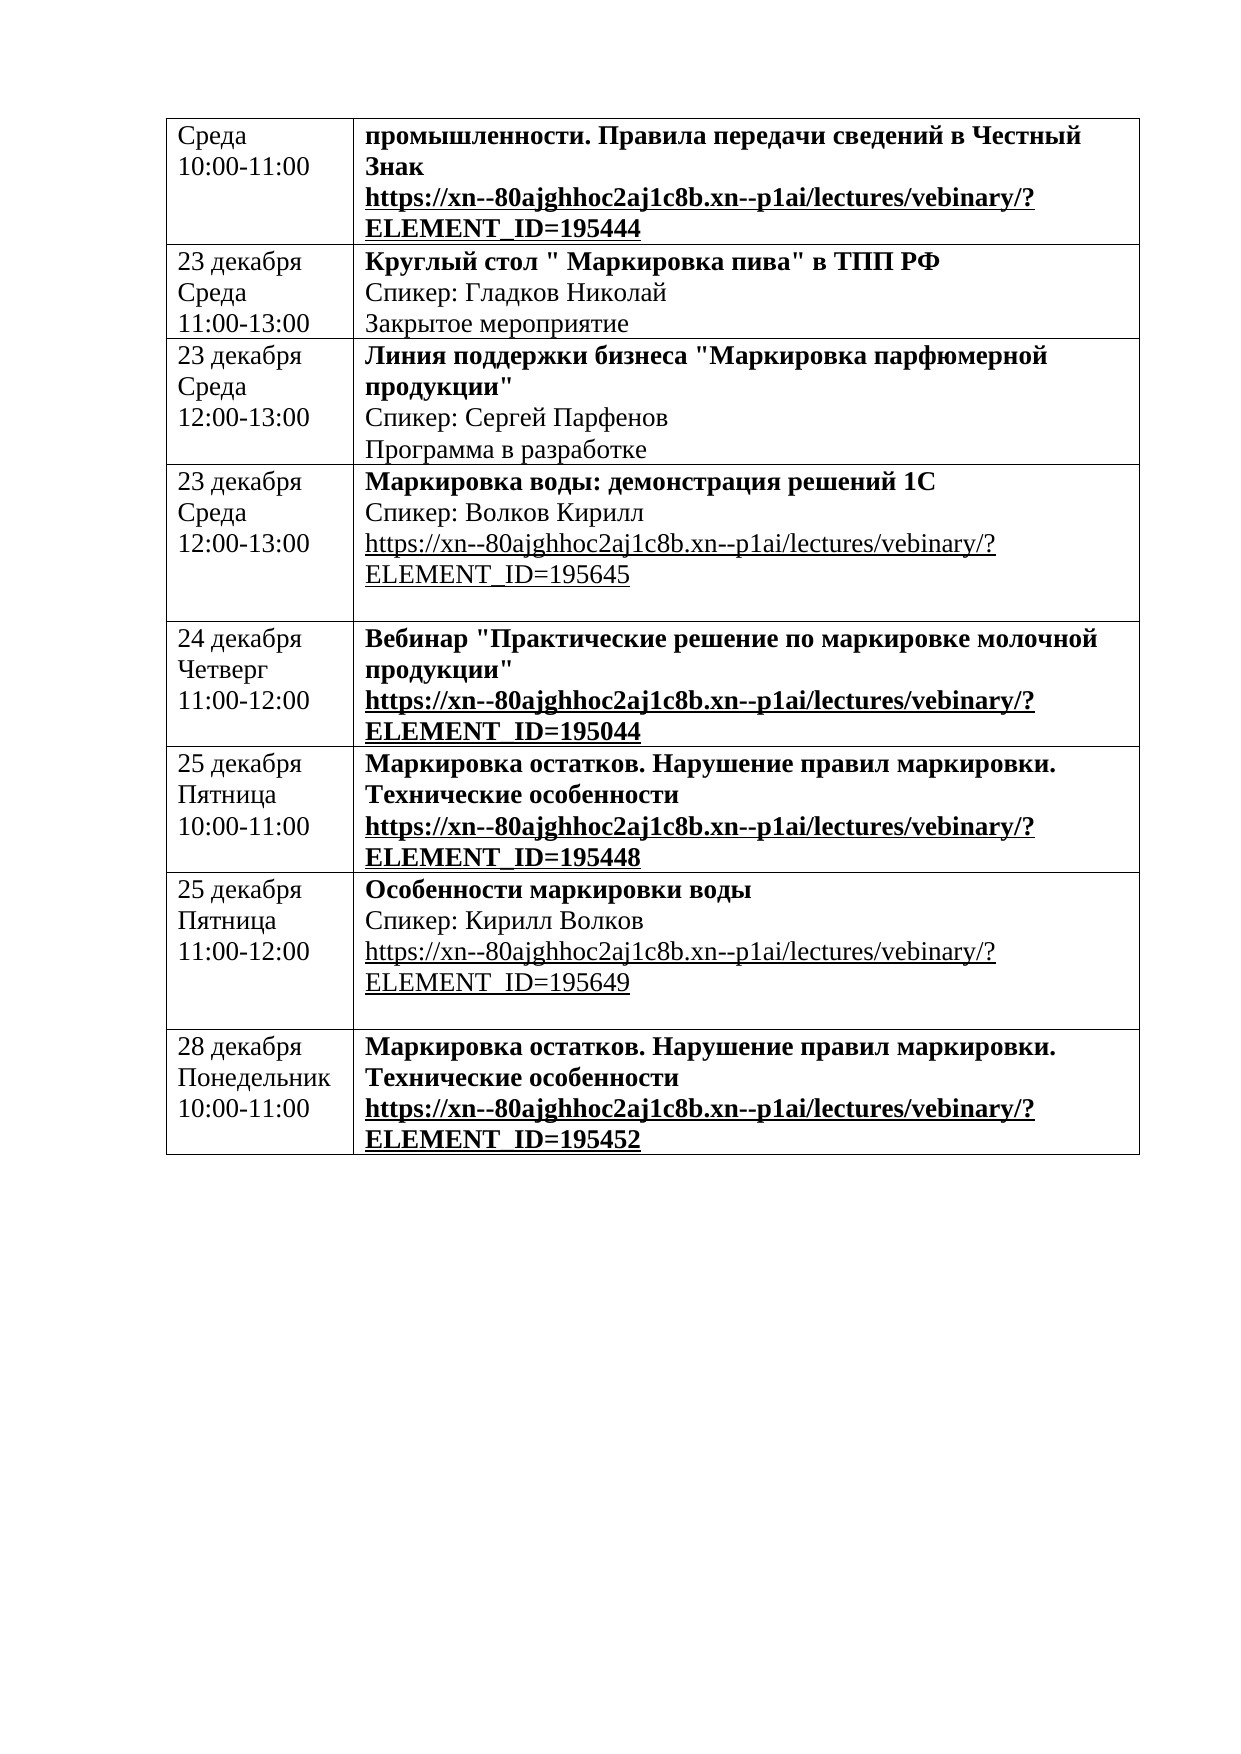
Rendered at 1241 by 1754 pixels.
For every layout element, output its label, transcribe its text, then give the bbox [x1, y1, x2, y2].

table_cell 25 декабря Пятница 10:00-11:00 [167, 747, 353, 872]
table_cell Особенности маркировки воды Спикер: Кирилл Волков https://xn--80ajghhoc2aj1c8b.xn--p1ai/lectures/vebinary/?ELEMENT_ID=195649 [354, 873, 1139, 1029]
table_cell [167, 119, 353, 244]
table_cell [354, 119, 1139, 244]
table_cell Вебинар "Практические решение по маркировке молочной продукции" https://xn--80ajghhoc2aj1c8b.xn--p1ai/lectures/vebinary/?ELEMENT_ID=195044 [354, 622, 1139, 746]
table_cell Маркировка воды: демонстрация решений 1С Спикер: Волков Кирилл https://xn--80ajghhoc2aj1c8b.xn--p1ai/lectures/vebinary/?ELEMENT_ID=195645 [354, 465, 1139, 621]
table_cell 28 декабря Понедельник 10:00-11:00 [167, 1030, 353, 1154]
table_cell Маркировка остатков. Нарушение правил маркировки. Технические особенности https://xn--80ajghhoc2aj1c8b.xn--p1ai/lectures/vebinary/?ELEMENT_ID=195452 [354, 1030, 1139, 1154]
table_cell Линия поддержки бизнеса "Маркировка парфюмерной продукции" Спикер: Сергей Парфенов Программа в разработке [354, 339, 1139, 464]
table_cell 23 декабря Среда 12:00-13:00 [167, 465, 353, 621]
table_cell Маркировка остатков. Нарушение правил маркировки. Технические особенности https://xn--80ajghhoc2aj1c8b.xn--p1ai/lectures/vebinary/?ELEMENT_ID=195448 [354, 747, 1139, 872]
table_cell 23 декабря Среда 11:00-13:00 [167, 245, 353, 338]
table_cell 23 декабря Среда 12:00-13:00 [167, 339, 353, 464]
table_cell 24 декабря Четверг 11:00-12:00 [167, 622, 353, 746]
table_cell 25 декабря Пятница 11:00-12:00 [167, 873, 353, 1029]
table_cell Круглый стол " Маркировка пива" в ТПП РФ Спикер: Гладков Николай Закрытое мероприятие [354, 245, 1139, 338]
